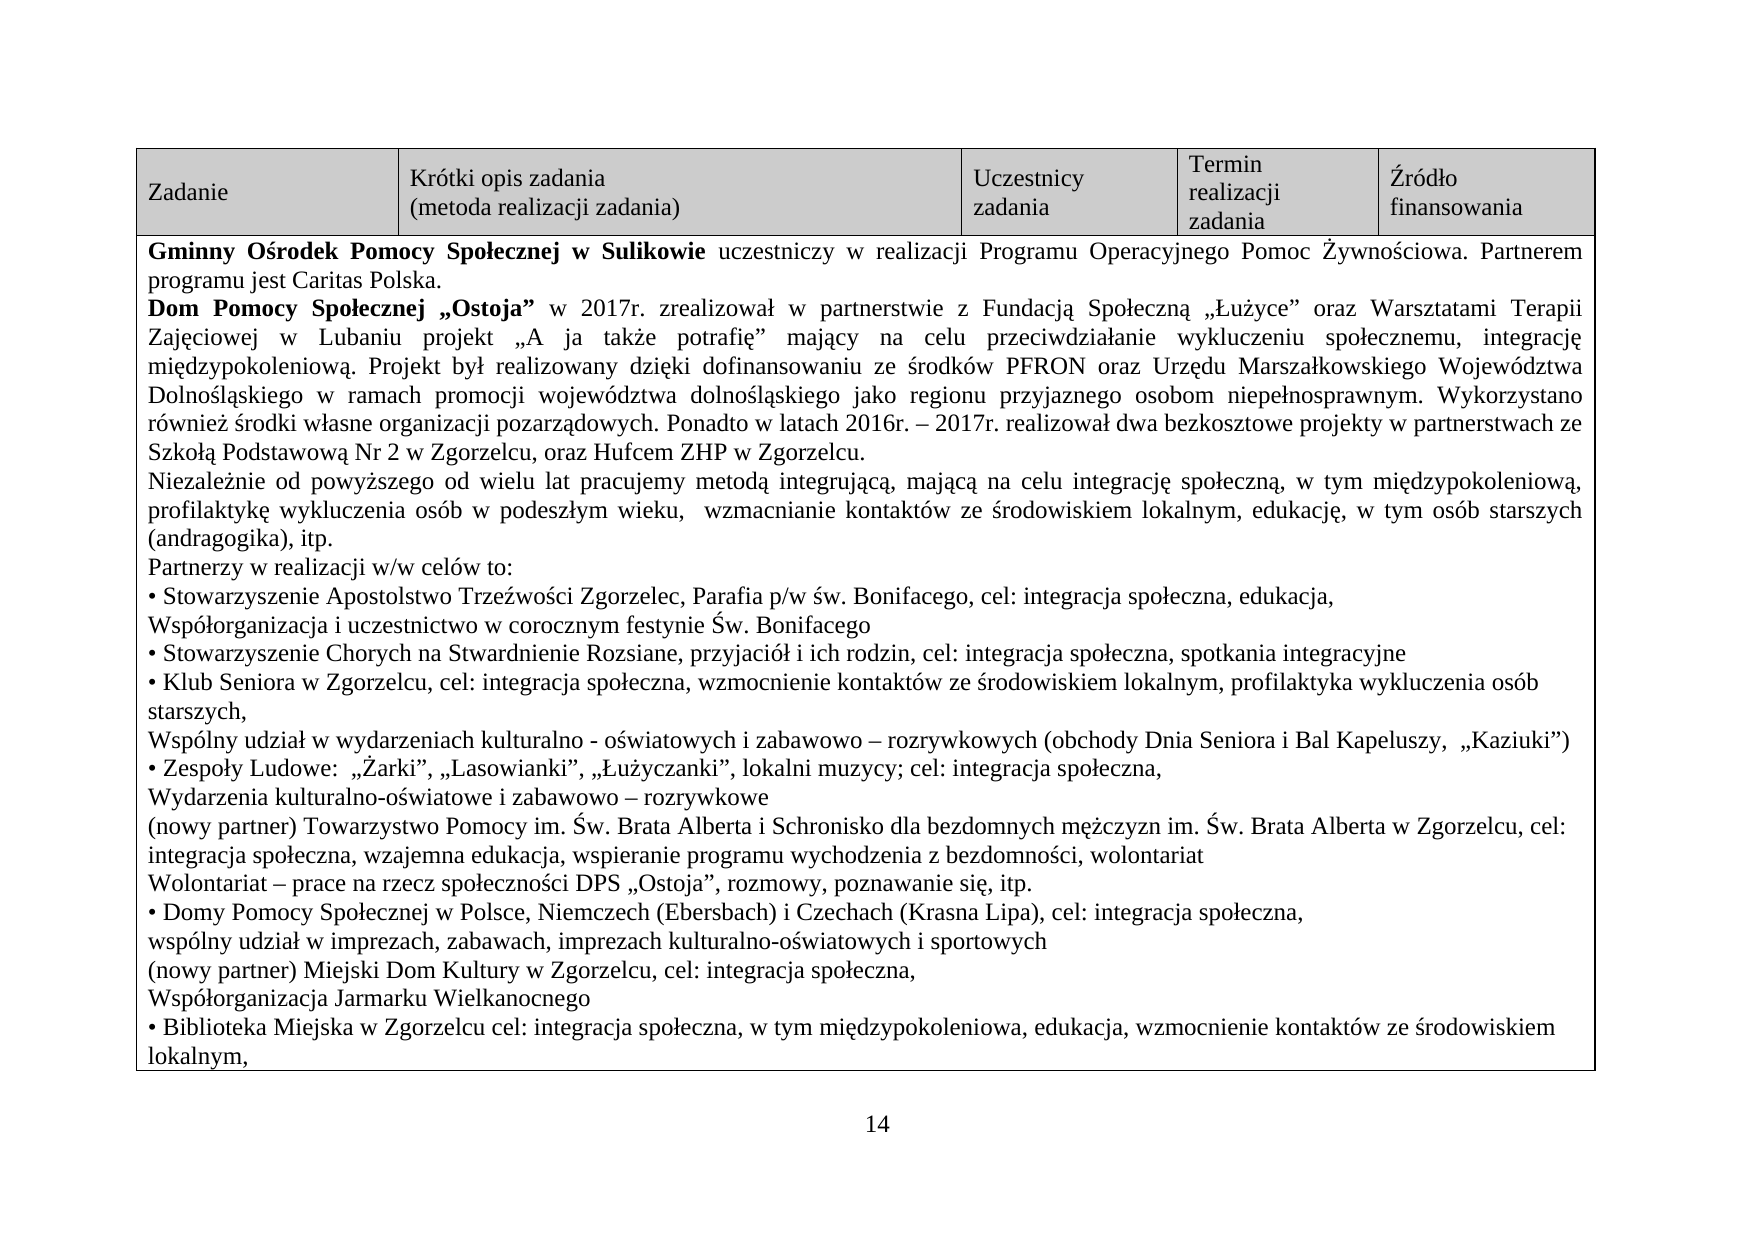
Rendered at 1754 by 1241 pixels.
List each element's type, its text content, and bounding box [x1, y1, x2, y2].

table_header Uczestnicy zadania [962, 149, 1177, 235]
table_header Źródło finansowania [1379, 149, 1594, 235]
table_header Zadanie [137, 149, 398, 235]
table_header Termin realizacji zadania [1178, 149, 1378, 235]
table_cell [137, 236, 1594, 1070]
table_header Krótki opis zadania (metoda realizacji zadania) [399, 149, 961, 235]
